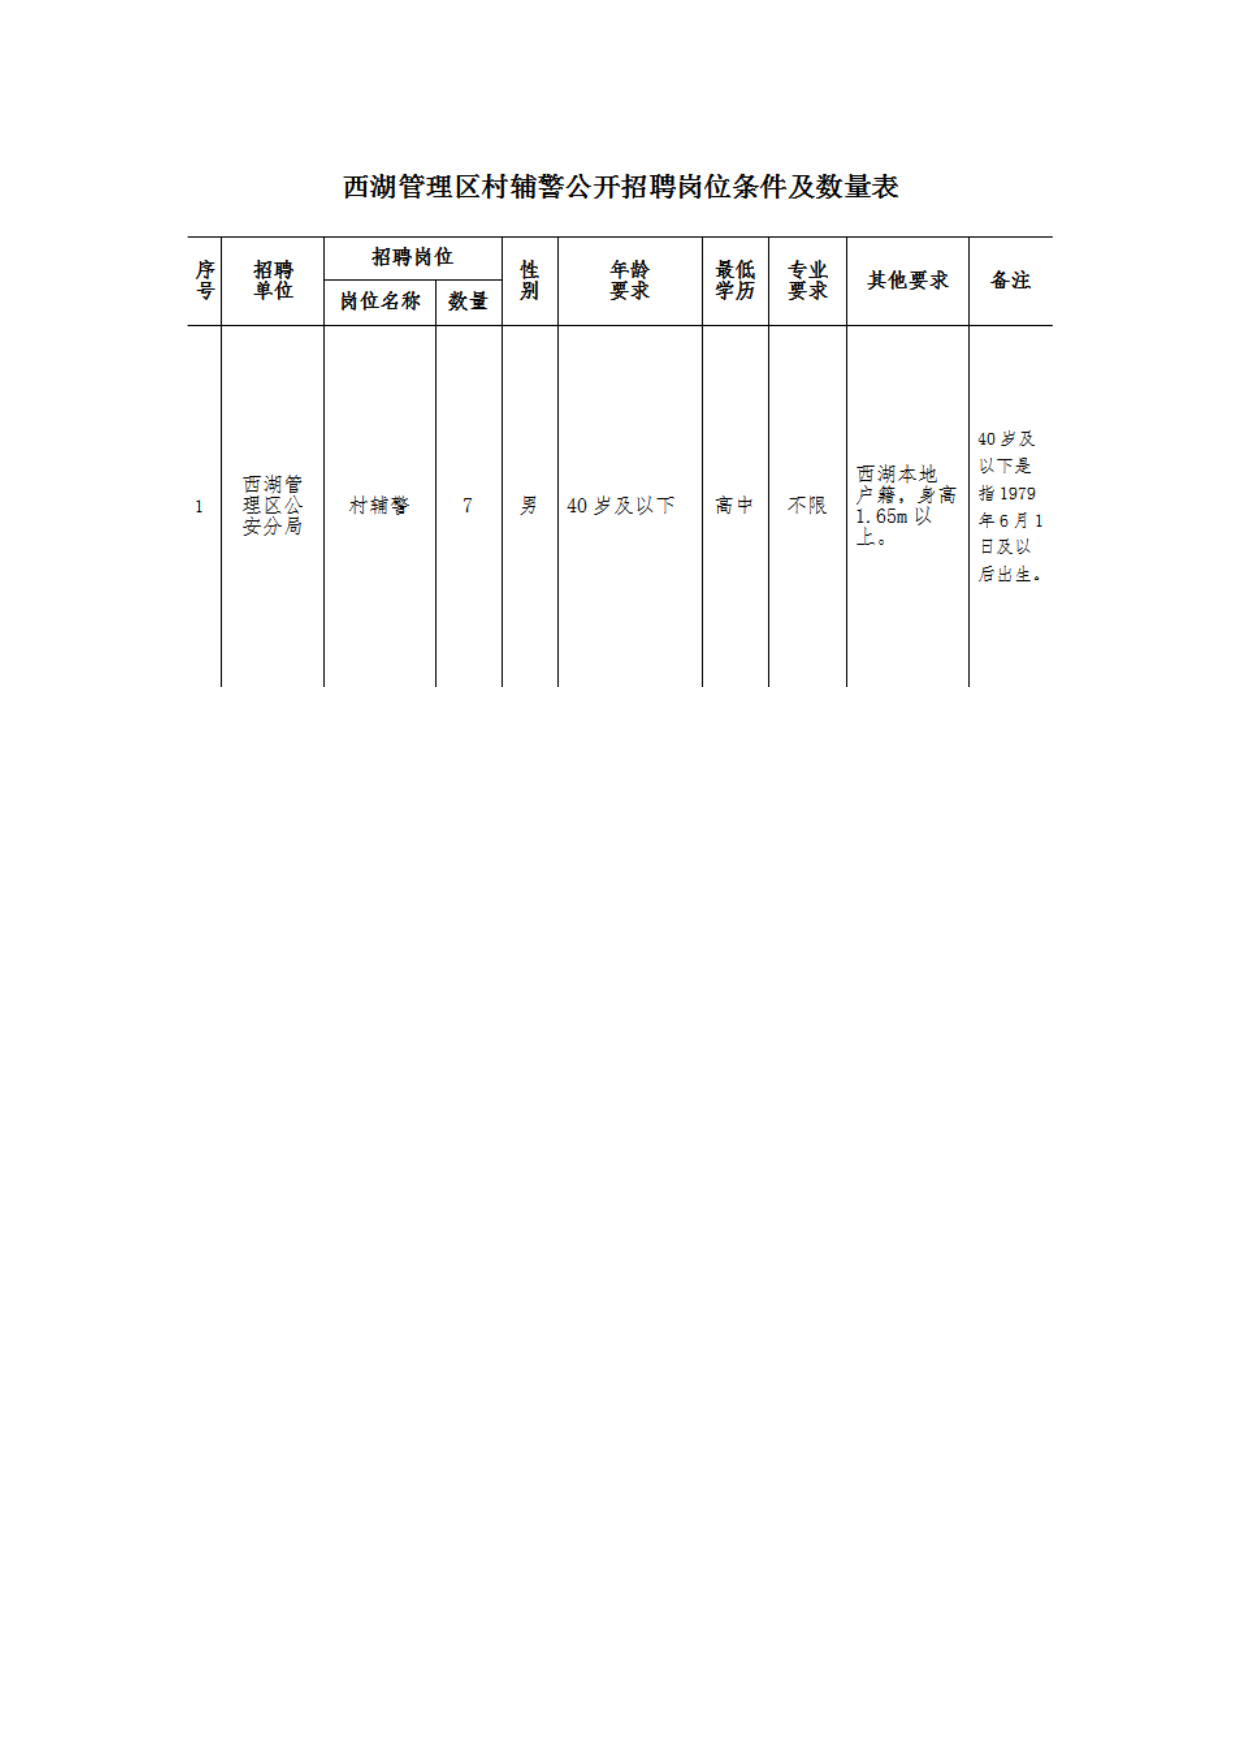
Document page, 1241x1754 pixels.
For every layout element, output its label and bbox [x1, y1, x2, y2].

picture [187, 162, 1053, 687]
